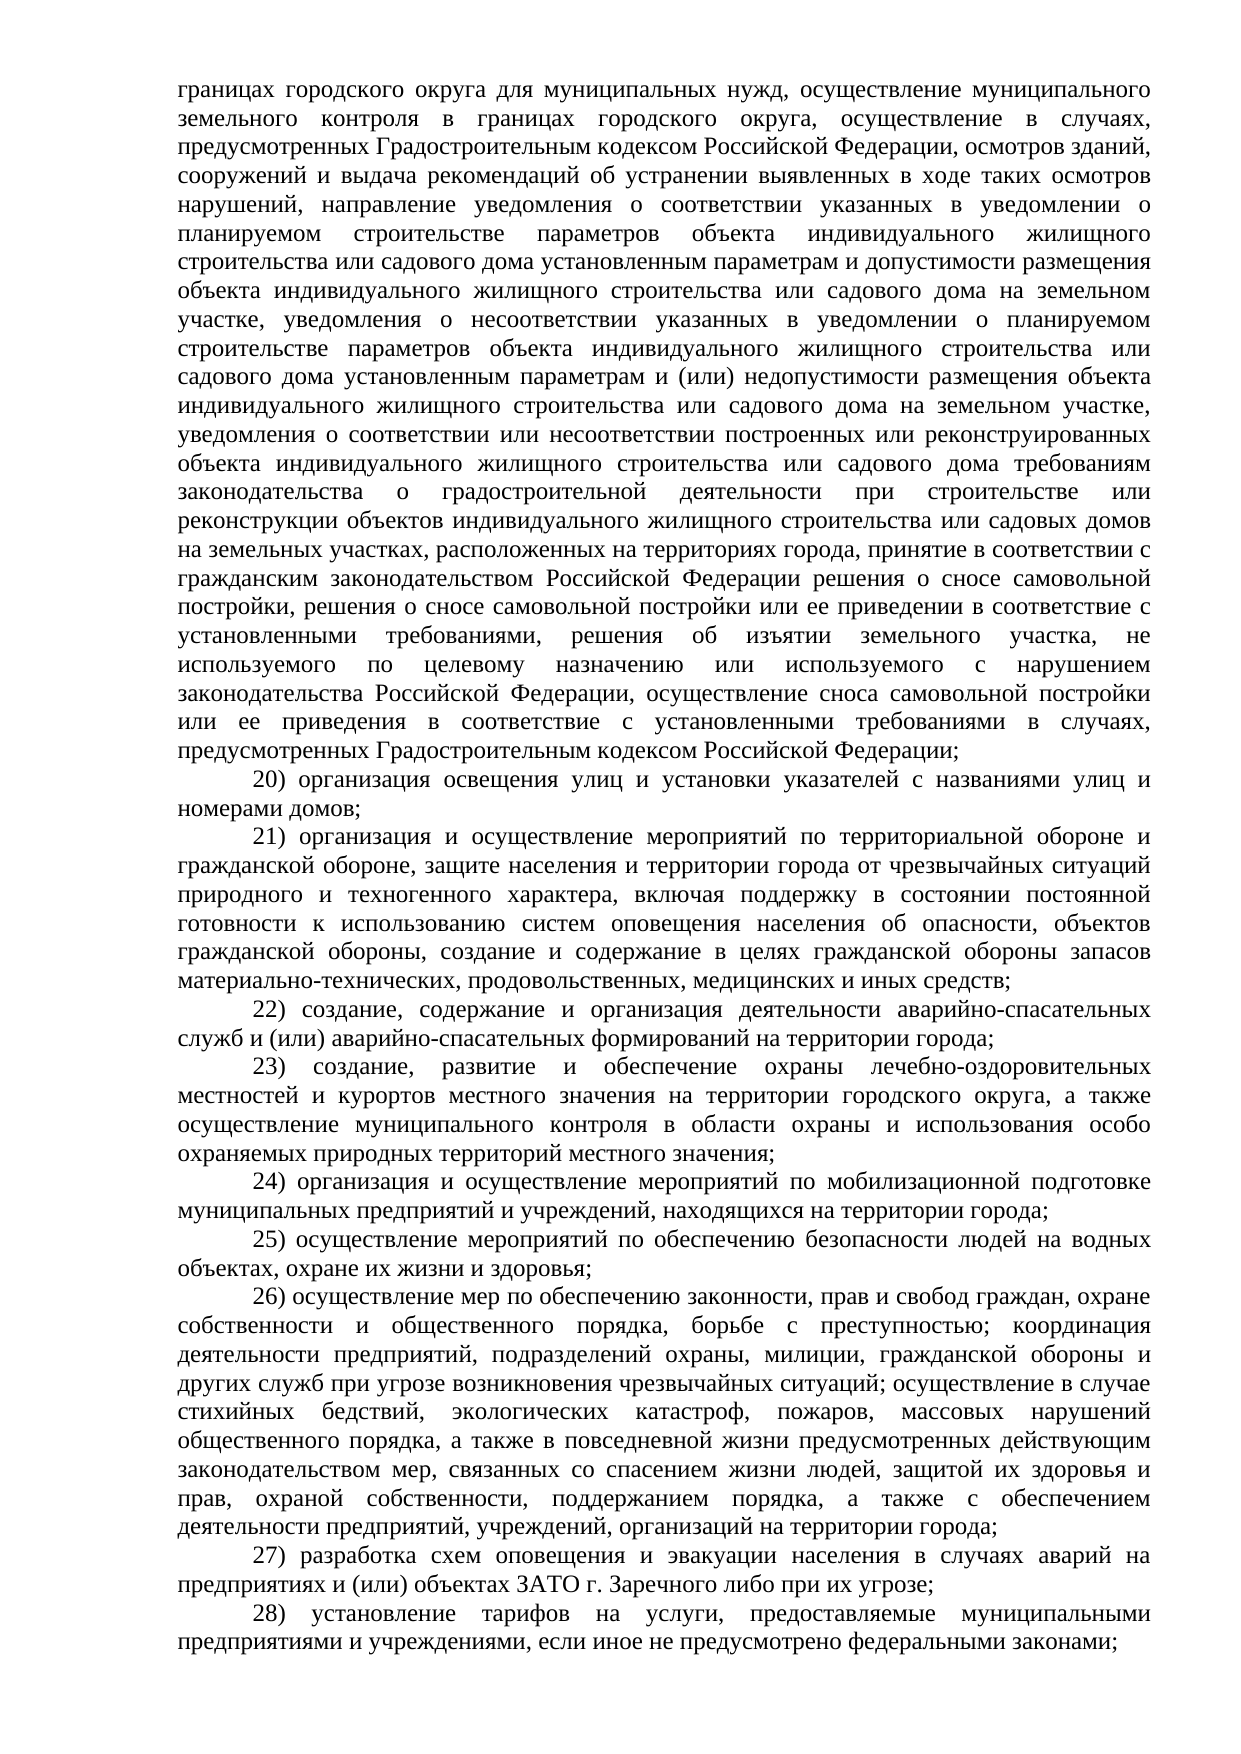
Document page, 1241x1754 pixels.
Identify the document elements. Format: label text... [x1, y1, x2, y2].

text 21) организация и осуществление мероприятий по территориальной обороне и гражданской обороне, защите населения и территории города от чрезвычайных ситуаций природного и техногенного характера, включая поддержку в состоянии постоянной готовности к использованию систем оповещения населения об опасности, объектов гражданской обороны, создание и содержание в целях гражданской обороны запасов материально-технических, продовольственных, медицинских и иных средств; [177, 821, 1152, 994]
text 20) организация освещения улиц и установки указателей с названиями улиц и номерами домов; [177, 764, 1152, 821]
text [177, 74, 1152, 764]
text 24) организация и осуществление мероприятий по мобилизационной подготовке муниципальных предприятий и учреждений, находящихся на территории города; [177, 1166, 1152, 1224]
text 26) осуществление мер по обеспечению законности, прав и свобод граждан, охране собственности и общественного порядка, борьбе с преступностью; координация деятельности предприятий, подразделений охраны, милиции, гражданской обороны и других служб при угрозе возникновения чрезвычайных ситуаций; осуществление в случае стихийных бедствий, экологических катастроф, пожаров, массовых нарушений общественного порядка, а также в повседневной жизни предусмотренных действующим законодательством мер, связанных со спасением жизни людей, защитой их здоровья и прав, охраной собственности, поддержанием порядка, а также с обеспечением деятельности предприятий, учреждений, организаций на территории города; [177, 1281, 1152, 1540]
text 28) установление тарифов на услуги, предоставляемые муниципальными предприятиями и учреждениями, если иное не предусмотрено федеральными законами; [177, 1598, 1152, 1655]
text 22) создание, содержание и организация деятельности аварийно-спасательных служб и (или) аварийно-спасательных формирований на территории города; [177, 994, 1152, 1051]
text 23) создание, развитие и обеспечение охраны лечебно-оздоровительных местностей и курортов местного значения на территории городского округа, а также осуществление муниципального контроля в области охраны и использования особо охраняемых природных территорий местного значения; [177, 1051, 1152, 1166]
text 27) разработка схем оповещения и эвакуации населения в случаях аварий на предприятиях и (или) объектах ЗАТО г. Заречного либо при их угрозе; [177, 1540, 1152, 1598]
text 25) осуществление мероприятий по обеспечению безопасности людей на водных объектах, охране их жизни и здоровья; [177, 1224, 1152, 1281]
